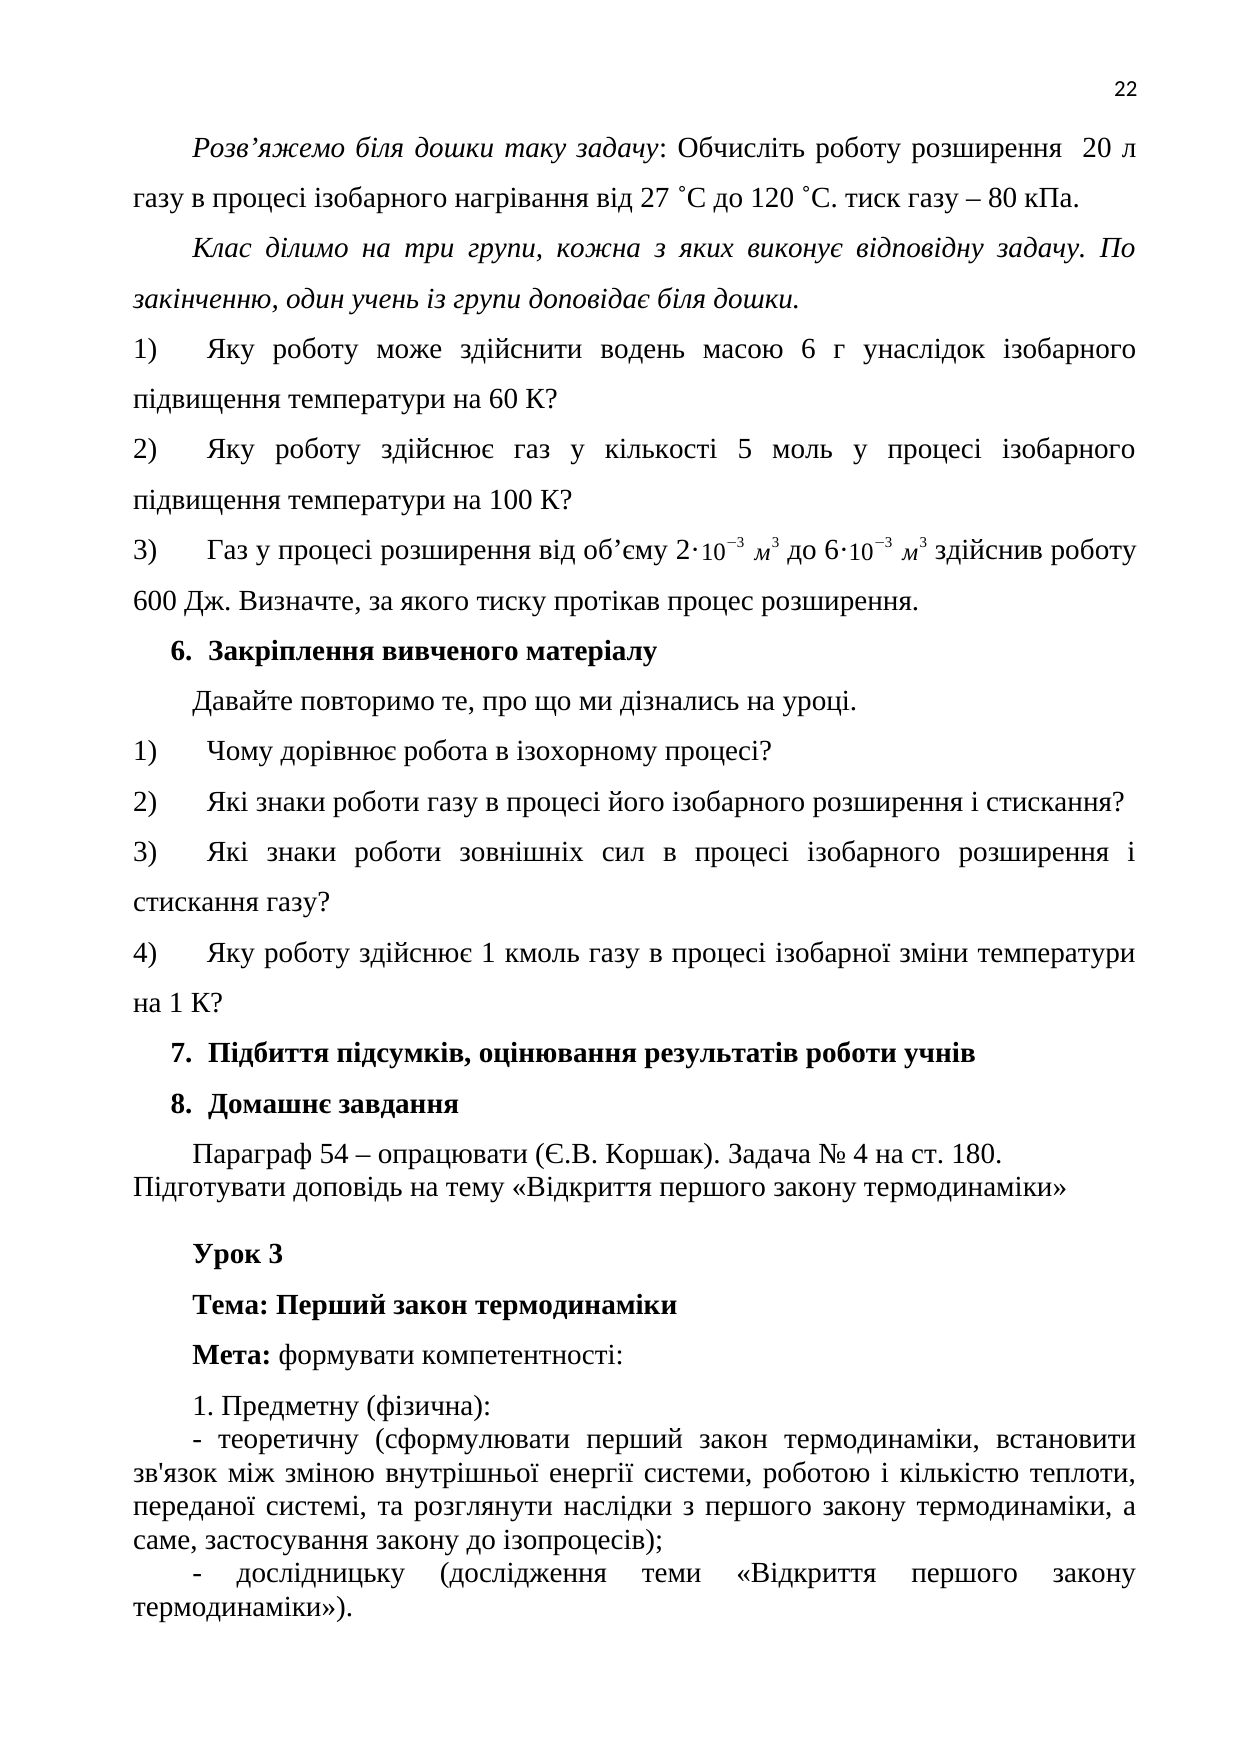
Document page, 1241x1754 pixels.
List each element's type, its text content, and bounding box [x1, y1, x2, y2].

text Урок 3 [133, 1237, 1137, 1270]
list Яку роботу здійснює газ у кількості 5 моль у процесі ізобарного підвищення температури на 100 К? [133, 432, 1137, 516]
list Закріплення вивченого матеріалу [170, 633, 1137, 666]
list Яку роботу здійснює 1 кмоль газу в процесі ізобарної зміни температури на 1 К? [133, 935, 1137, 1019]
list Домашнє завдання [170, 1086, 1137, 1119]
text Давайте повторимо те, про що ми дізнались на уроці. [133, 683, 1137, 717]
list Підбиття підсумків, оцінювання результатів роботи учнів [170, 1035, 1137, 1069]
list Які знаки роботи зовнішніх сил в процесі ізобарного розширення і стискання газу? [133, 834, 1137, 918]
text Параграф 54 – опрацювати (Є.В. Коршак). Задача № 4 на ст. 180. [133, 1136, 1137, 1169]
text Підготувати доповідь на тему «Відкриття першого закону термодинаміки» [133, 1169, 1137, 1203]
text Клас ділимо на три групи, кожна з яких виконує відповідну задачу. По закінченню, один учень із групи доповідає біля дошки. [133, 230, 1137, 314]
text - теоретичну (сформулювати перший закон термодинаміки, встановити зв'язок між зміною внутрішньої енергії системи, роботою і кількістю теплоти, переданої системі, та розглянути наслідки з першого закону термодинаміки, а саме, застосування закону до ізопроцесів); [133, 1421, 1137, 1555]
text Мета: формувати компетентності: [133, 1337, 1137, 1371]
text Тема: Перший закон термодинаміки [133, 1287, 1137, 1321]
text 1. Предметну (фізична): [133, 1388, 1137, 1421]
list Чому дорівнює робота в ізохорному процесі? [133, 733, 1137, 767]
text Розв’яжемо біля дошки таку задачу: Обчисліть роботу розширення 20 л газу в процесі ізобарного нагрівання від 27 ˚С до 120 ˚С. тиск газу – 80 кПа. [133, 130, 1137, 214]
list Яку роботу може здійснити водень масою 6 г унаслідок ізобарного підвищення температури на 60 К? [133, 331, 1137, 415]
list Газ у процесі розширення від об’єму 2· до 6· здійснив роботу 600 Дж. Визначте, за якого тиску протікав процес розширення. [133, 532, 1137, 616]
list Які знаки роботи газу в процесі його ізобарного розширення і стискання? [133, 784, 1137, 817]
text - дослідницьку (дослідження теми «Відкриття першого закону термодинаміки»). [133, 1555, 1137, 1622]
